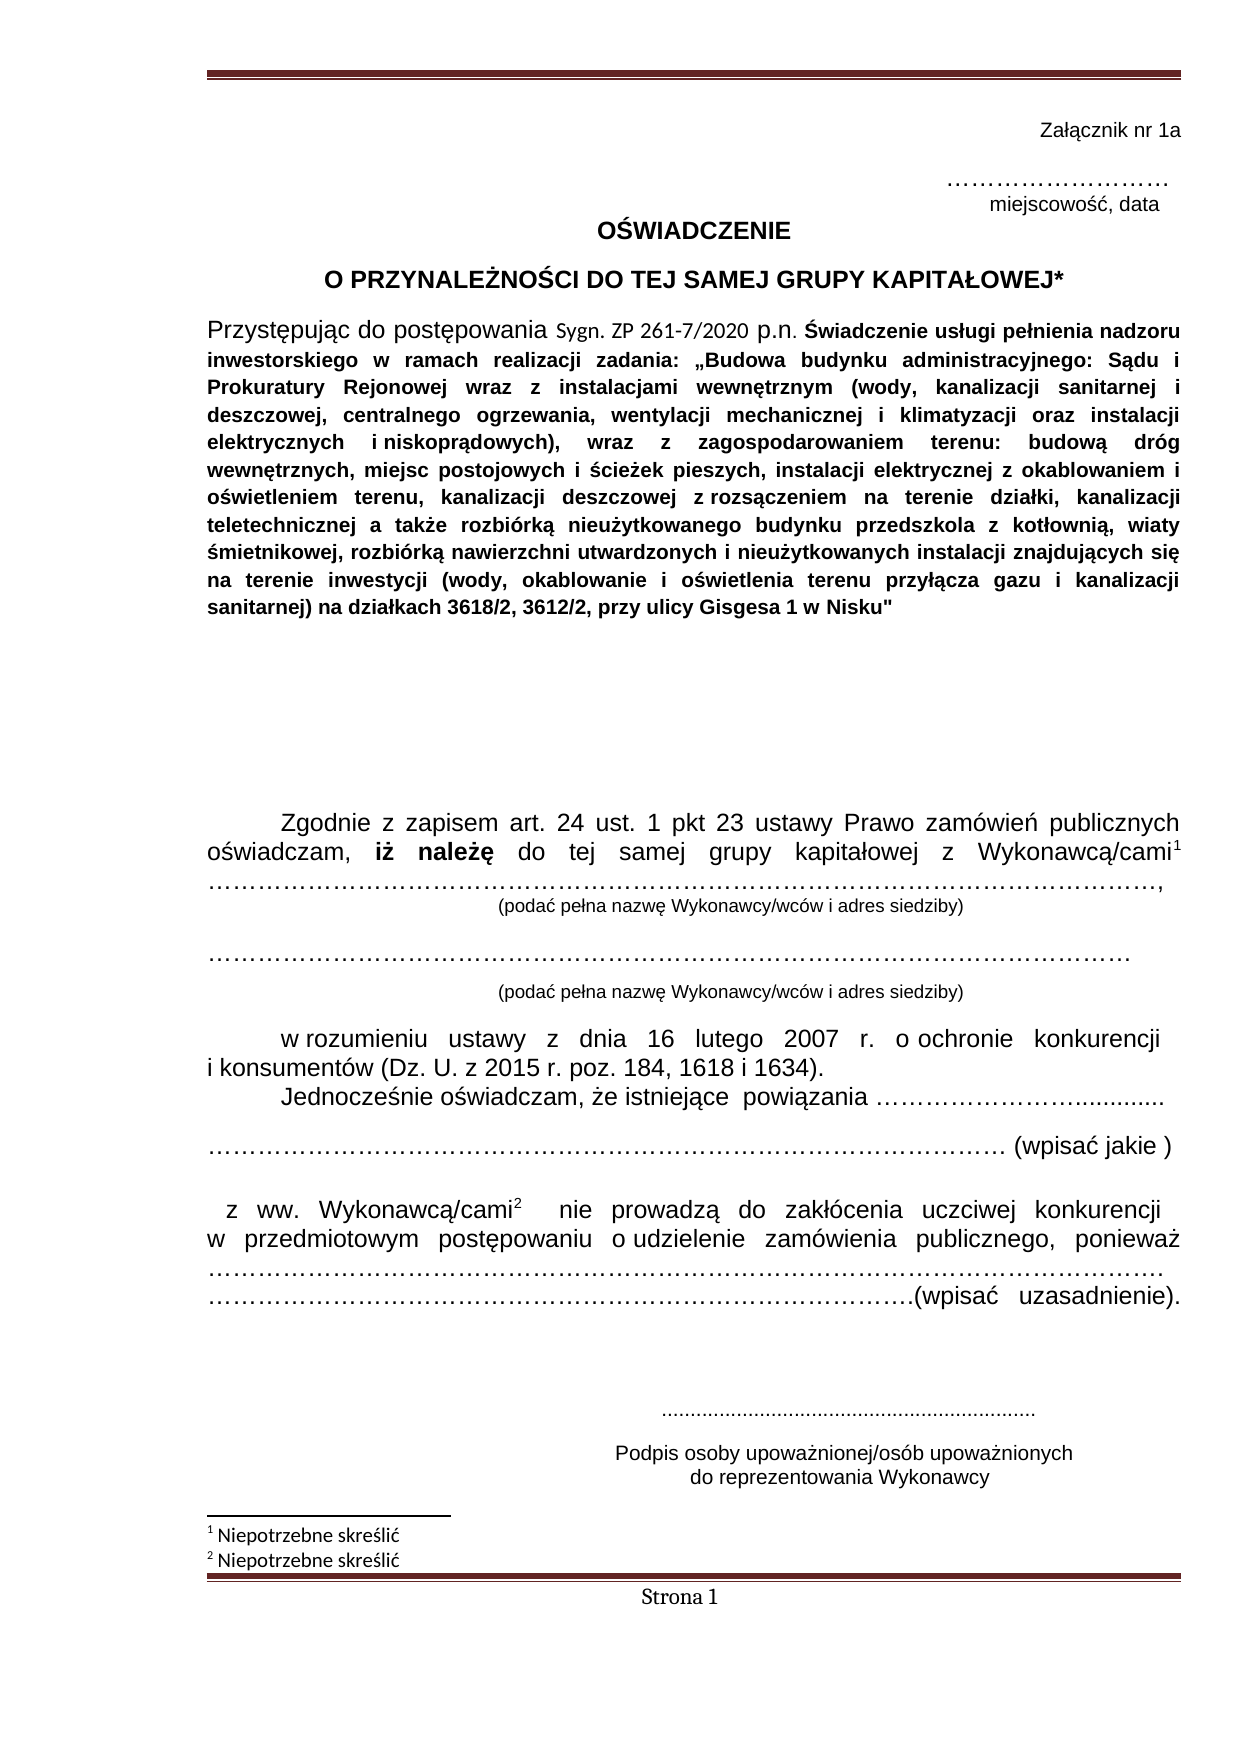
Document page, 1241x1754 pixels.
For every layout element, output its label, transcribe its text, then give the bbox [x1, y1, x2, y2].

text Przystępując do postępowania p.n. Świadczenie usługi pełnienia nadzoru inwestorskiego w ramach realizacji zadania: „Budowa budynku administracyjnego: Sądu i Prokuratury Rejonowej wraz z instalacjami wewnętrznym (wody, kanalizacji sanitarnej i deszczowej, centralnego ogrzewania, wentylacji mechanicznej i klimatyzacji oraz instalacji elektrycznych i niskoprądowych), wraz z zagospodarowaniem terenu: budową dróg wewnętrznych, miejsc postojowych i ścieżek pieszych, instalacji elektrycznej z okablowaniem i oświetleniem terenu, kanalizacji deszczowej z rozsączeniem na terenie działki, kanalizacji teletechnicznej a także rozbiórką nieużytkowanego budynku przedszkola z kotłownią, wiaty śmietnikowej, rozbiórką nawierzchni utwardzonych i nieużytkowanych instalacji znajdujących się na terenie inwestycji (wody, okablowanie i oświetlenia terenu przyłącza gazu i kanalizacji sanitarnej) na działkach 3618/2, 3612/2, przy ulicy Gisgesa 1 w Nisku" [207, 315, 1181, 619]
text Zgodnie z zapisem art. 24 ust. 1 pkt 23 ustawy Prawo zamówień publicznych oświadczam, iż należę do tej samej grupy kapitałowej z Wykonawcą/cami ……………………………………………………………………………………………………, [207, 808, 1181, 895]
text OŚWIADCZENIE [207, 216, 1181, 244]
text (podać pełna nazwę Wykonawcy/wców i adres siedziby) [207, 981, 1181, 1002]
text O PRZYNALEŻNOŚCI DO TEJ SAMEJ GRUPY KAPITAŁOWEJ* [207, 265, 1181, 294]
text Podpis osoby upoważnionej/osób upoważnionych [281, 1441, 1181, 1465]
text ……………………… [207, 163, 1181, 192]
text Załącznik nr 1a [207, 118, 1181, 142]
text do reprezentowania Wykonawcy [281, 1465, 1181, 1489]
text (podać pełna nazwę Wykonawcy/wców i adres siedziby) [207, 895, 1181, 916]
text ………………………………………………………………………………………………… [207, 938, 1181, 967]
text ................................................................. [281, 1396, 1181, 1420]
text Jednocześnie oświadczam, że istniejące powiązania ……………………............. [207, 1082, 1181, 1110]
text …………………………………………………………………………………… (wpisać jakie ) [207, 1131, 1181, 1160]
text w rozumieniu ustawy z dnia 16 lutego 2007 r. o ochronie konkurencji i konsumentów (Dz. U. z 2015 r. poz. 184, 1618 i 1634). [207, 1024, 1181, 1082]
text miejscowość, data [207, 192, 1181, 216]
text z ww. Wykonawcą/cami nie prowadzą do zakłócenia uczciwej konkurencji w przedmiotowym postępowaniu o udzielenie zamówienia publicznego, ponieważ …………………………………………………………………………………………………….………………………………………………………………………….(wpisać uzasadnienie). [207, 1195, 1181, 1339]
